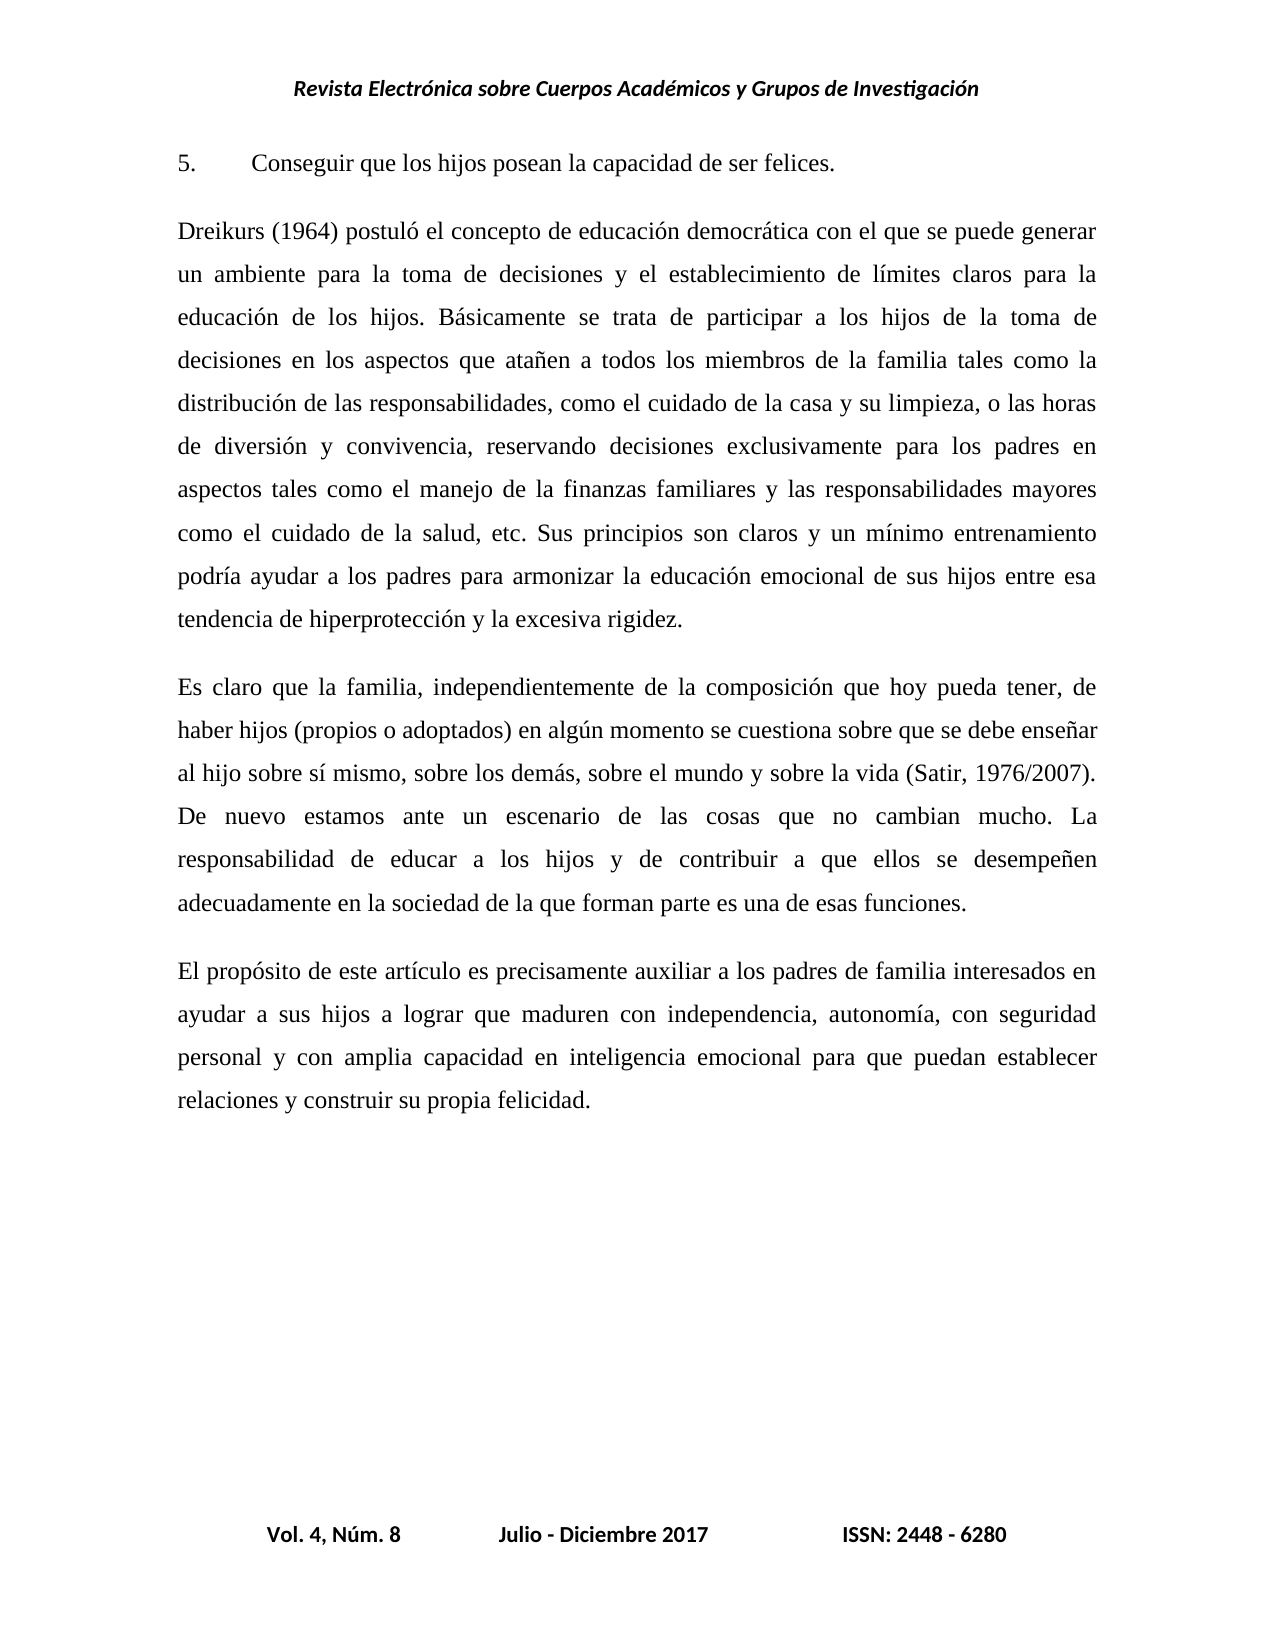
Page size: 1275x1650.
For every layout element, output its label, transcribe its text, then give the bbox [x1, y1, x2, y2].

text 5. Conseguir que los hijos posean la capacidad de ser felices. [177, 148, 1098, 176]
text Dreikurs (1964) postuló el concepto de educación democrática con el que se puede generar un ambiente para la toma de decisiones y el establecimiento de límites claros para la educación de los hijos. Básicamente se trata de participar a los hijos de la toma de decisiones en los aspectos que atañen a todos los miembros de la familia tales como la distribución de las responsabilidades, como el cuidado de la casa y su limpieza, o las horas de diversión y convivencia, reservando decisiones exclusivamente para los padres en aspectos tales como el manejo de la finanzas familiares y las responsabilidades mayores como el cuidado de la salud, etc. Sus principios son claros y un mínimo entrenamiento podría ayudar a los padres para armonizar la educación emocional de sus hijos entre esa tendencia de hiperprotección y la excesiva rigidez. [177, 216, 1098, 633]
text Es claro que la familia, independientemente de la composición que hoy pueda tener, de haber hijos (propios o adoptados) en algún momento se cuestiona sobre que se debe enseñar al hijo sobre sí mismo, sobre los demás, sobre el mundo y sobre la vida (Satir, 1976/2007). De nuevo estamos ante un escenario de las cosas que no cambian mucho. La responsabilidad de educar a los hijos y de contribuir a que ellos se desempeñen adecuadamente en la sociedad de la que forman parte es una de esas funciones. [177, 672, 1098, 916]
text El propósito de este artículo es precisamente auxiliar a los padres de familia interesados en ayudar a sus hijos a lograr que maduren con independencia, autonomía, con seguridad personal y con amplia capacidad en inteligencia emocional para que puedan establecer relaciones y construir su propia felicidad. [177, 956, 1098, 1114]
